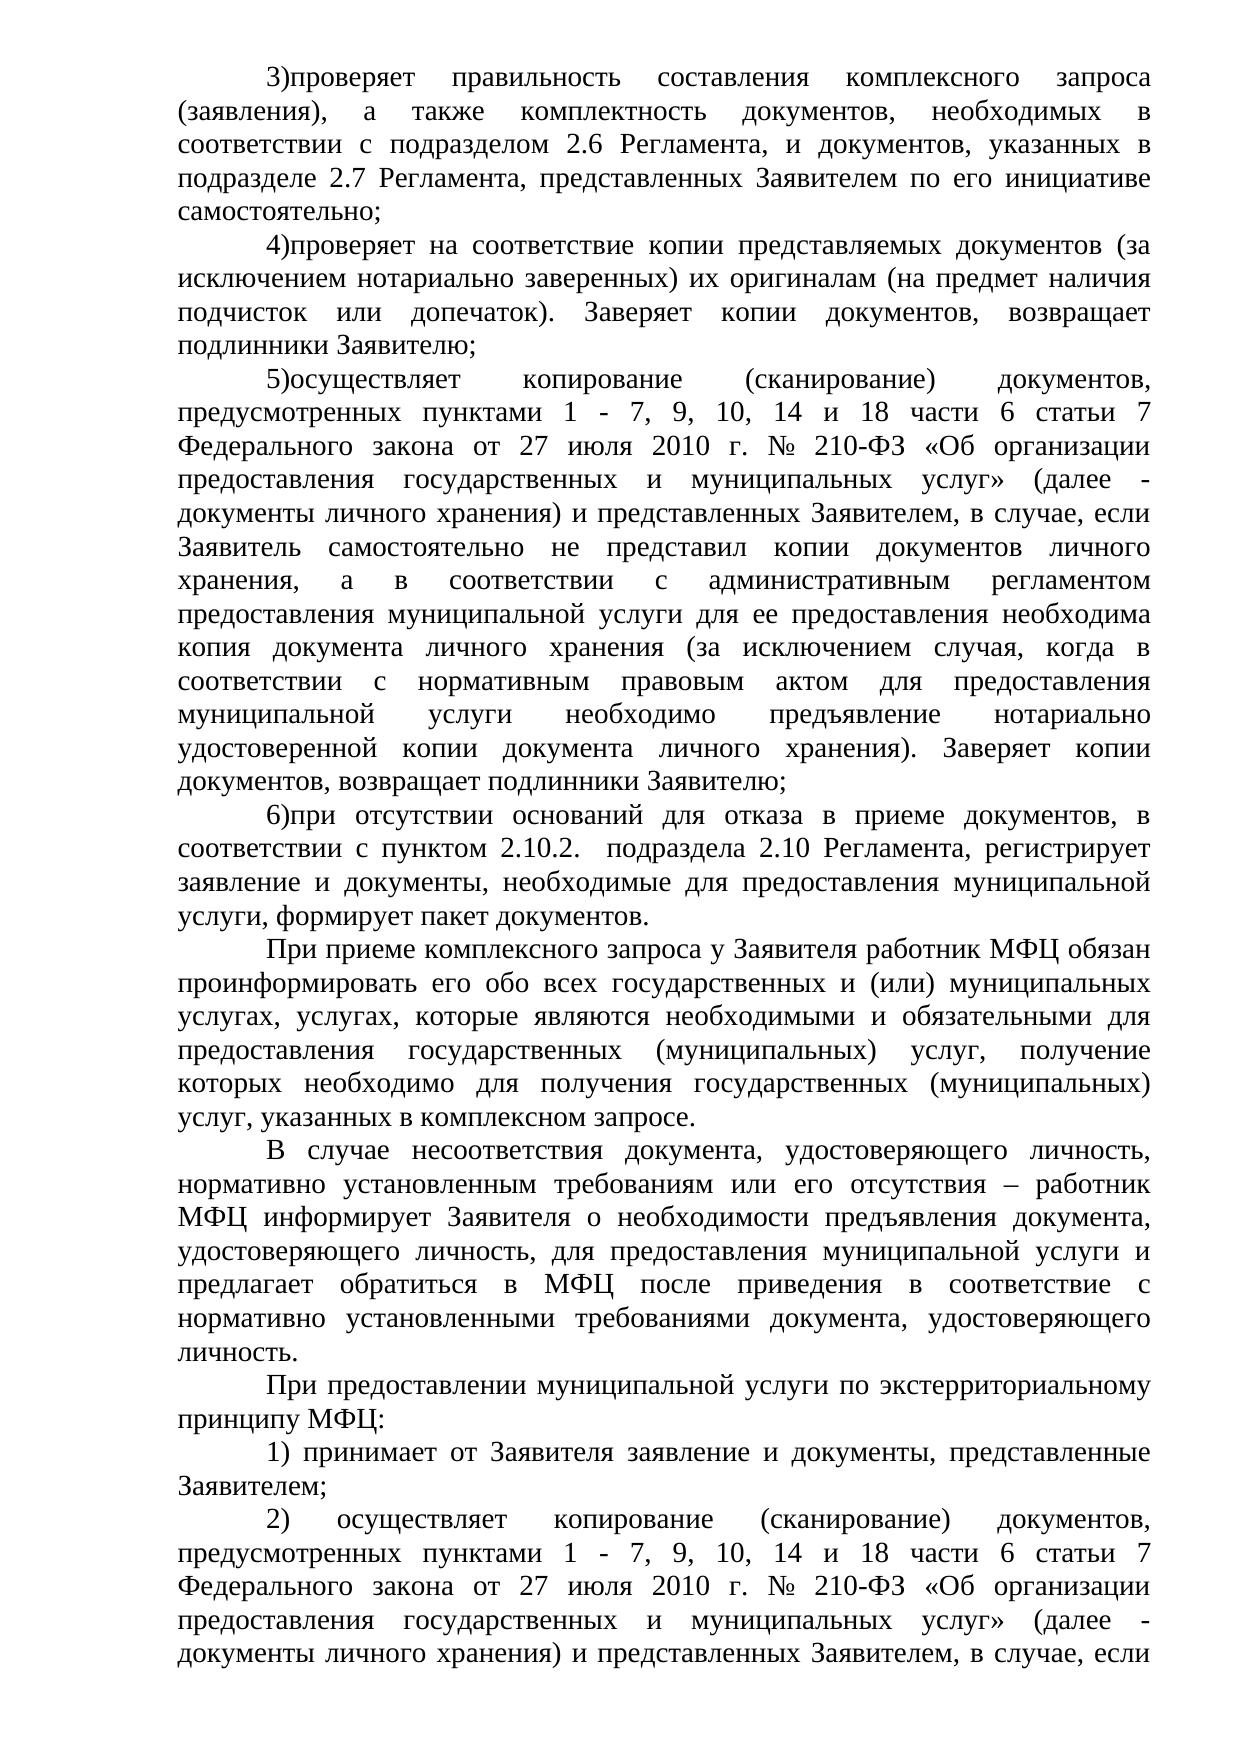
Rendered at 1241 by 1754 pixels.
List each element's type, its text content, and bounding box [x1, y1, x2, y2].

text При предоставлении муниципальной услуги по экстерриториальному принципу МФЦ: [177, 1367, 1152, 1434]
text 1) принимает от Заявителя заявление и документы, представленные Заявителем; [177, 1434, 1152, 1501]
text 4)проверяет на соответствие копии представляемых документов (за исключением нотариально заверенных) их оригиналам (на предмет наличия подчисток или допечаток). Заверяет копии документов, возвращает подлинники Заявителю; [177, 227, 1152, 361]
text 6)при отсутствии оснований для отказа в приеме документов, в соответствии с пунктом 2.10.2. подраздела 2.10 Регламента, регистрирует заявление и документы, необходимые для предоставления муниципальной услуги, формирует пакет документов. [177, 797, 1152, 931]
text 5)осуществляет копирование (сканирование) документов, предусмотренных пунктами 1 - 7, 9, 10, 14 и 18 части 6 статьи 7 Федерального закона от 27 июля 2010 г. № 210-ФЗ «Об организации предоставления государственных и муниципальных услуг» (далее - документы личного хранения) и представленных Заявителем, в случае, если Заявитель самостоятельно не представил копии документов личного хранения, а в соответствии с административным регламентом предоставления муниципальной услуги для ее предоставления необходима копия документа личного хранения (за исключением случая, когда в соответствии с нормативным правовым актом для предоставления муниципальной услуги необходимо предъявление нотариально удостоверенной копии документа личного хранения). Заверяет копии документов, возвращает подлинники Заявителю; [177, 361, 1152, 797]
text В случае несоответствия документа, удостоверяющего личность, нормативно установленным требованиям или его отсутствия – работник МФЦ информирует Заявителя о необходимости предъявления документа, удостоверяющего личность, для предоставления муниципальной услуги и предлагает обратиться в МФЦ после приведения в соответствие с нормативно установленными требованиями документа, удостоверяющего личность. [177, 1132, 1152, 1367]
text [177, 1501, 1152, 1669]
text 3)проверяет правильность составления комплексного запроса (заявления), а также комплектность документов, необходимых в соответствии с подразделом 2.6 Регламента, и документов, указанных в подразделе 2.7 Регламента, представленных Заявителем по его инициативе самостоятельно; [177, 59, 1152, 227]
text При приеме комплексного запроса у Заявителя работник МФЦ обязан проинформировать его обо всех государственных и (или) муниципальных услугах, услугах, которые являются необходимыми и обязательными для предоставления государственных (муниципальных) услуг, получение которых необходимо для получения государственных (муниципальных) услуг, указанных в комплексном запросе. [177, 931, 1152, 1132]
